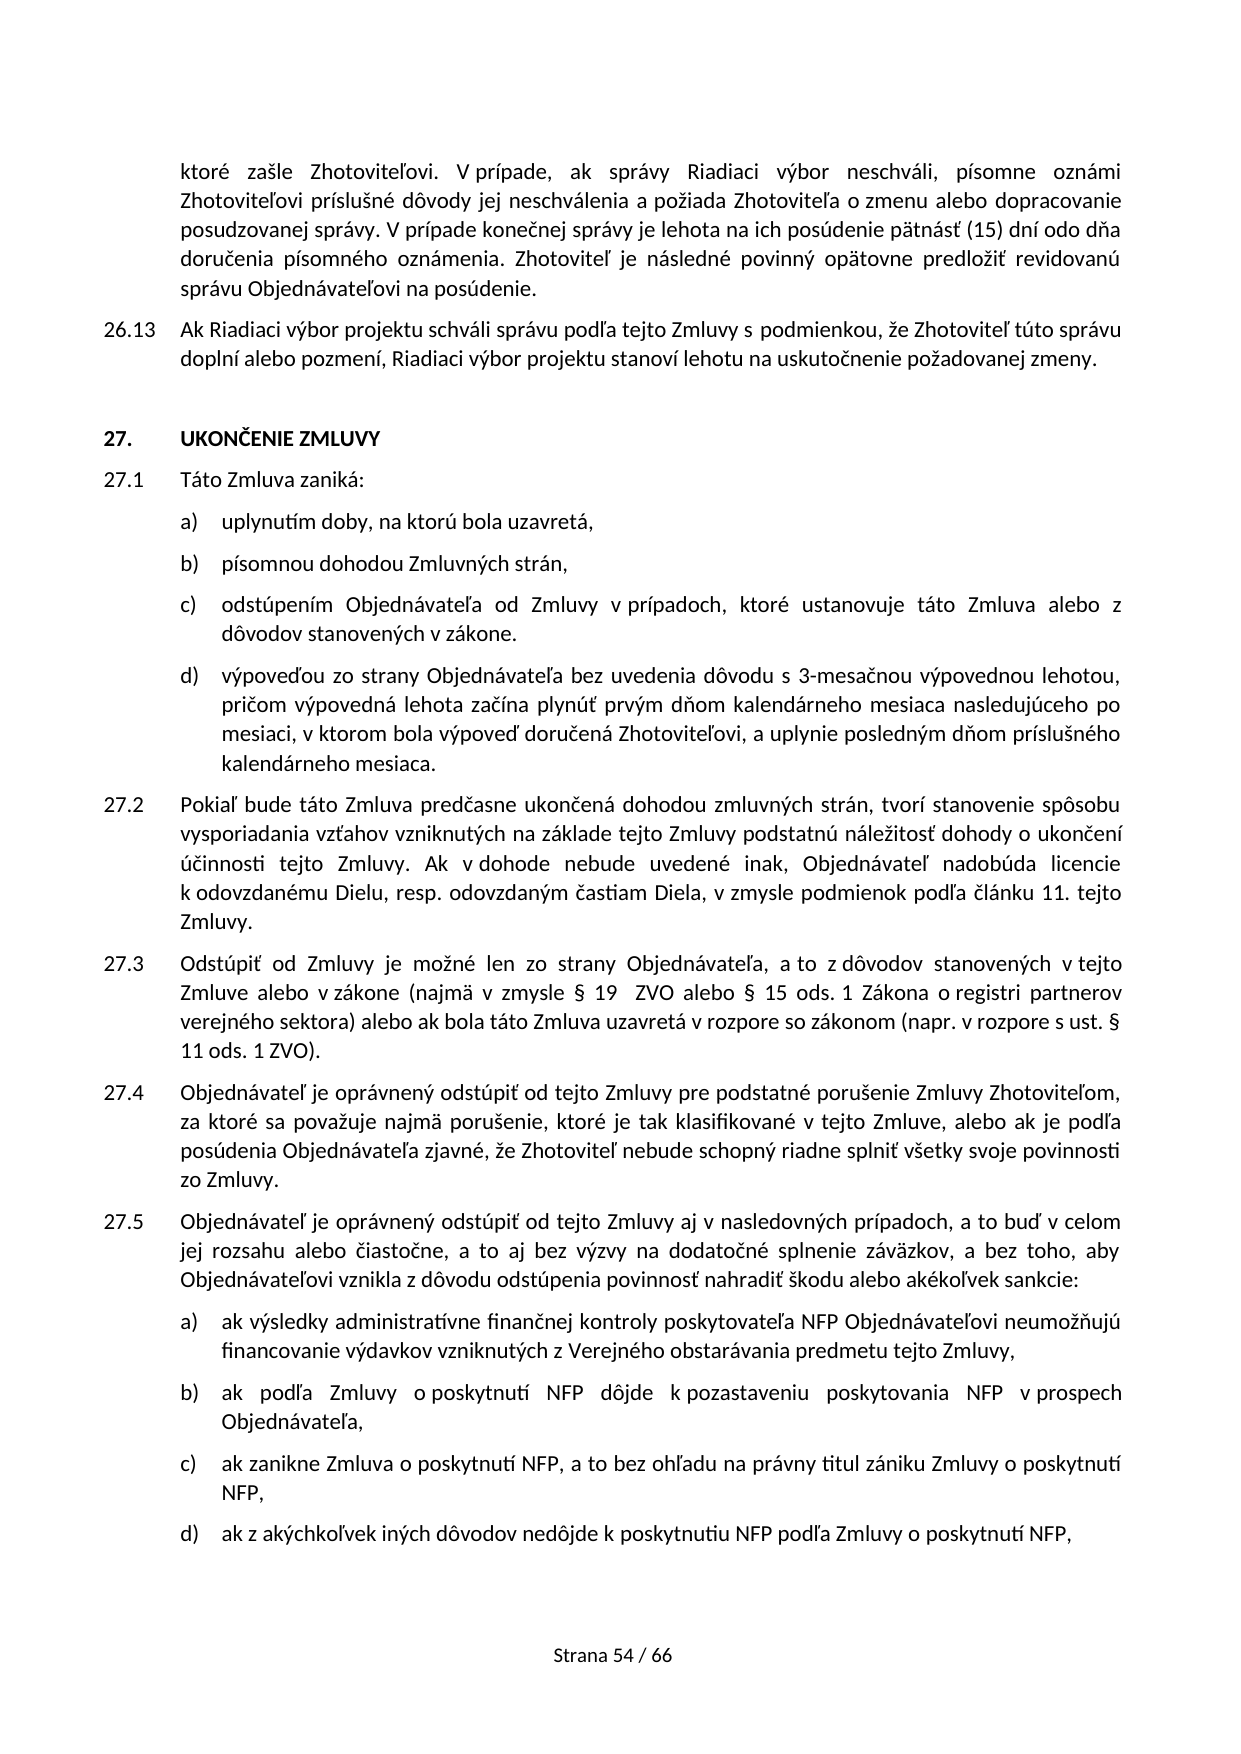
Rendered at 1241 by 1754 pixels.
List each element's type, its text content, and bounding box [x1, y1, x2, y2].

text Objednávateľ je oprávnený odstúpiť od tejto Zmluvy pre podstatné porušenie Zmluvy Zhotoviteľom, za ktoré sa považuje najmä porušenie, ktoré je tak klasifikované v tejto Zmluve, alebo ak je podľa posúdenia Objednávateľa zjavné, že Zhotoviteľ nebude schopný riadne splniť všetky svoje povinnosti zo Zmluvy. [103, 1077, 1122, 1193]
list uplynutím doby, na ktorú bola uzavretá, [180, 506, 1122, 535]
text Táto Zmluva zaniká: [103, 464, 1122, 493]
list výpoveďou zo strany Objednávateľa bez uvedenia dôvodu s 3-mesačnou výpovednou lehotou, pričom výpovedná lehota začína plynúť prvým dňom kalendárneho mesiaca nasledujúceho po mesiaci, v ktorom bola výpoveď doručená Zhotoviteľovi, a uplynie posledným dňom príslušného kalendárneho mesiaca. [180, 660, 1122, 777]
list ak z akýchkoľvek iných dôvodov nedôjde k poskytnutiu NFP podľa Zmluvy o poskytnutí NFP, [180, 1518, 1122, 1548]
list ak podľa Zmluvy o poskytnutí NFP dôjde k pozastaveniu poskytovania NFP v prospech Objednávateľa, [180, 1377, 1122, 1435]
list písomnou dohodou Zmluvných strán, [180, 548, 1122, 577]
text Objednávateľ je oprávnený odstúpiť od tejto Zmluvy aj v nasledovných prípadoch, a to buď v celom jej rozsahu alebo čiastočne, a to aj bez výzvy na dodatočné splnenie záväzkov, a bez toho, aby Objednávateľovi vznikla z dôvodu odstúpenia povinnosť nahradiť škodu alebo akékoľvek sankcie: [103, 1206, 1122, 1293]
text Odstúpiť od Zmluvy je možné len zo strany Objednávateľa, a to z dôvodov stanovených v tejto Zmluve alebo v zákone (najmä v zmysle § 19 ZVO alebo § 15 ods. 1 Zákona o registri partnerov verejného sektora) alebo ak bola táto Zmluva uzavretá v rozpore so zákonom (napr. v rozpore s ust. § 11 ods. 1 ZVO). [103, 948, 1122, 1064]
list odstúpením Objednávateľa od Zmluvy v prípadoch, ktoré ustanovuje táto Zmluva alebo z dôvodov stanovených v zákone. [180, 589, 1122, 648]
text Pokiaľ bude táto Zmluva predčasne ukončená dohodou zmluvných strán, tvorí stanovenie spôsobu vysporiadania vzťahov vzniknutých na základe tejto Zmluvy podstatnú náležitosť dohody o ukončení účinnosti tejto Zmluvy. Ak v dohode nebude uvedené inak, Objednávateľ nadobúda licencie k odovzdanému Dielu, resp. odovzdaným častiam Diela, v zmysle podmienok podľa článku 11. tejto Zmluvy. [103, 789, 1122, 935]
text UKONČENIE ZMLUVY [103, 423, 1122, 452]
list ak zanikne Zmluva o poskytnutí NFP, a to bez ohľadu na právny titul zániku Zmluvy o poskytnutí NFP, [180, 1448, 1122, 1506]
text Ak Riadiaci výbor projektu schváli správu podľa tejto Zmluvy s podmienkou, že Zhotoviteľ túto správu doplní alebo pozmení, Riadiaci výbor projektu stanoví lehotu na uskutočnenie požadovanej zmeny. [103, 314, 1122, 373]
list ak výsledky administratívne finančnej kontroly poskytovateľa NFP Objednávateľovi neumožňujú financovanie výdavkov vzniknutých z Verejného obstarávania predmetu tejto Zmluvy, [180, 1306, 1122, 1364]
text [103, 156, 1122, 302]
